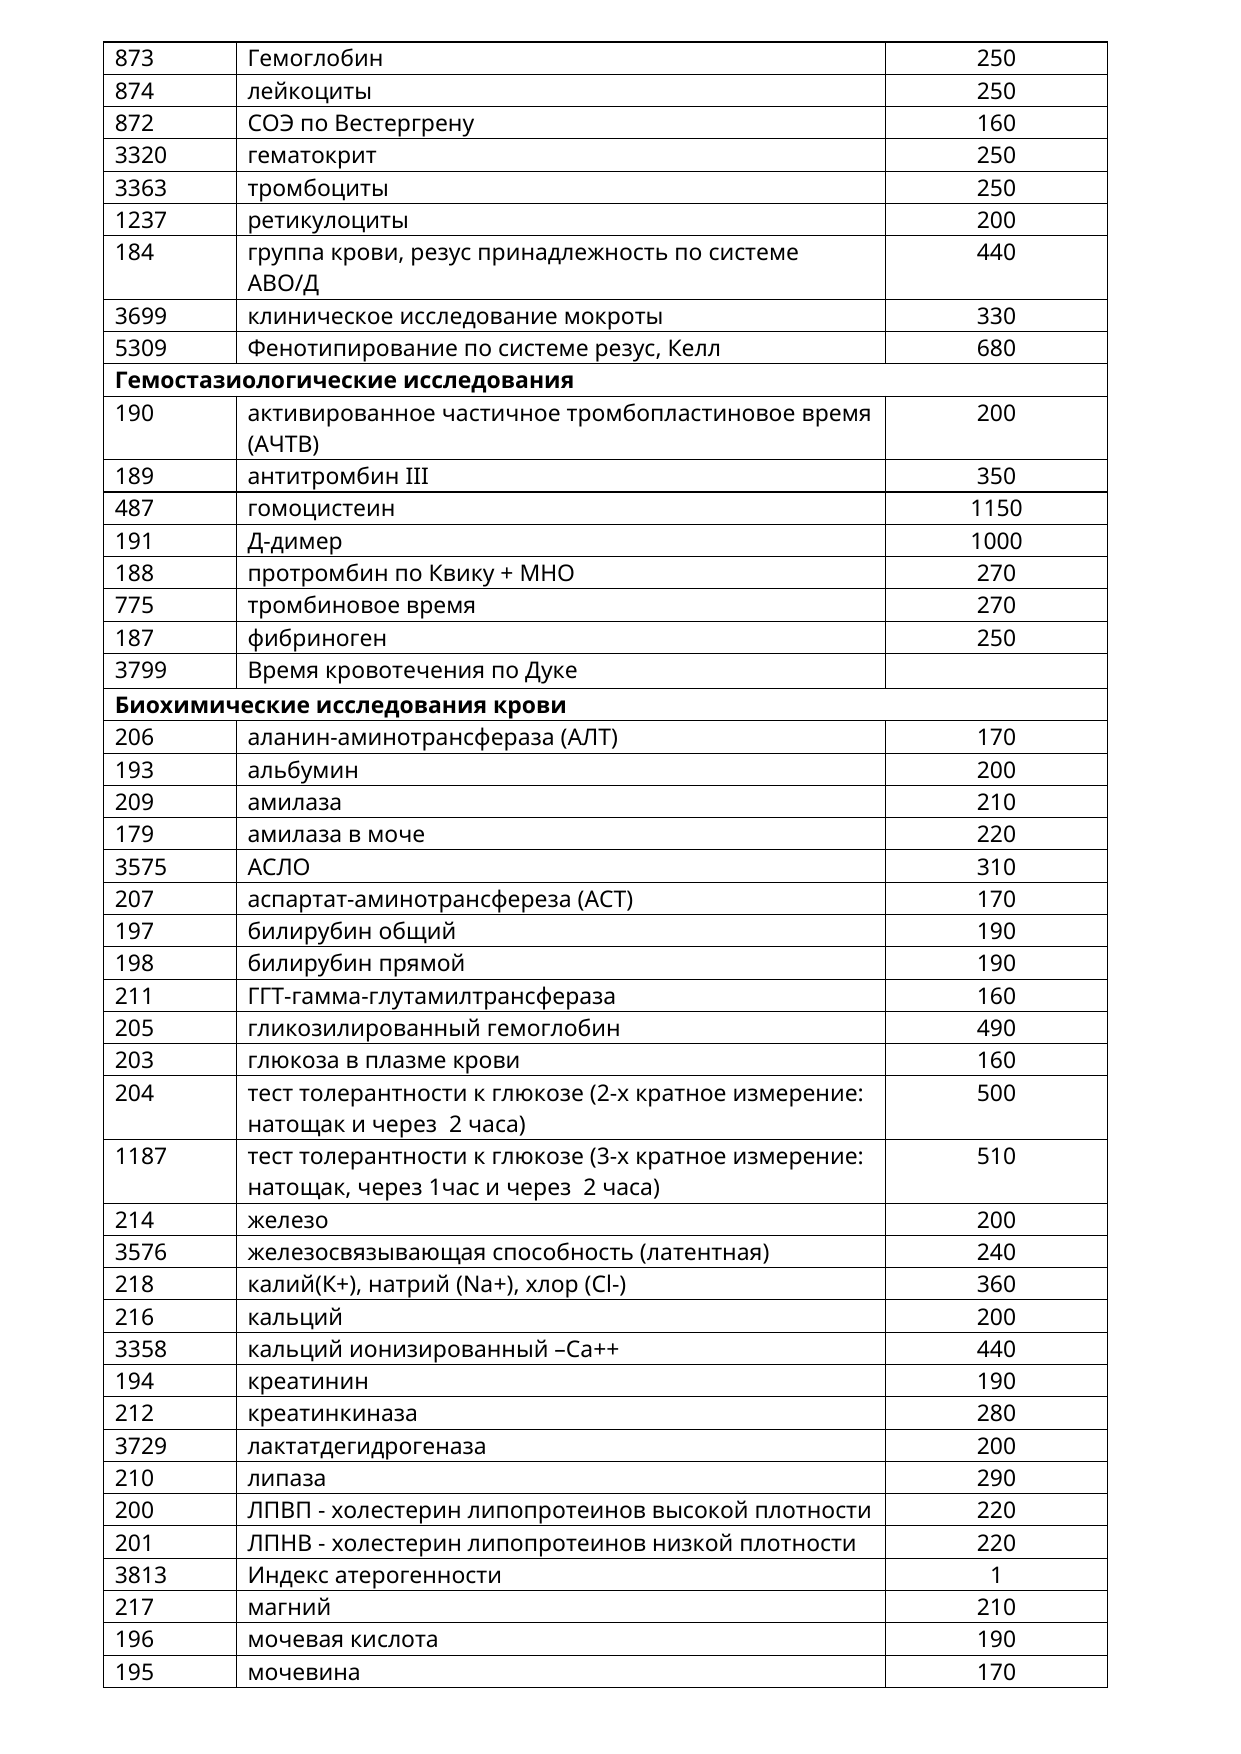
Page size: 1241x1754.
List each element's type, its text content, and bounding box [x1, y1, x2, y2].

table_cell гематокрит [237, 139, 885, 171]
table_cell 510 [886, 1140, 1107, 1202]
table_cell 194 [104, 1365, 236, 1396]
table_cell 5309 [104, 332, 236, 363]
table_cell 160 [886, 107, 1107, 138]
table_cell липаза [237, 1462, 885, 1493]
table_cell 487 [104, 493, 236, 524]
table_cell 204 [104, 1076, 236, 1139]
table_cell протромбин по Квику + МНО [237, 557, 885, 588]
table_cell Индекс атерогенности [237, 1559, 885, 1590]
table_cell 200 [886, 1300, 1107, 1332]
table_cell мочевая кислота [237, 1623, 885, 1654]
table_cell 250 [886, 43, 1107, 74]
table_cell тромбиновое время [237, 589, 885, 621]
table_cell 217 [104, 1591, 236, 1622]
table_cell Время кровотечения по Дуке [237, 654, 885, 688]
table_cell 195 [104, 1656, 236, 1687]
table_cell 3729 [104, 1430, 236, 1461]
table_cell кальций [237, 1300, 885, 1332]
table_cell 1237 [104, 204, 236, 235]
table_cell 216 [104, 1300, 236, 1332]
table_cell 210 [886, 786, 1107, 817]
table_cell 191 [104, 525, 236, 556]
table_cell 201 [104, 1526, 236, 1558]
table_cell Гемоглобин [237, 43, 885, 74]
table_cell 3320 [104, 139, 236, 171]
table_cell 200 [886, 204, 1107, 235]
table_cell 205 [104, 1012, 236, 1043]
table_cell 290 [886, 1462, 1107, 1493]
table_cell 193 [104, 754, 236, 785]
table_cell 872 [104, 107, 236, 138]
table_cell 250 [886, 172, 1107, 203]
table_cell 212 [104, 1397, 236, 1428]
table_cell 874 [104, 75, 236, 106]
table_cell Гемостазиологические исследования [104, 364, 1107, 396]
table_cell 200 [886, 754, 1107, 785]
table_cell 203 [104, 1044, 236, 1075]
table_cell 211 [104, 980, 236, 1011]
table_cell 220 [886, 1494, 1107, 1525]
table_cell 197 [104, 915, 236, 946]
table_cell 190 [886, 1623, 1107, 1654]
table_cell лактатдегидрогеназа [237, 1430, 885, 1461]
table_cell 200 [886, 397, 1107, 459]
table_cell 206 [104, 721, 236, 752]
table_cell билирубин общий [237, 915, 885, 946]
table_cell 214 [104, 1204, 236, 1235]
table_cell билирубин прямой [237, 947, 885, 978]
table_cell глюкоза в плазме крови [237, 1044, 885, 1075]
table_cell 3813 [104, 1559, 236, 1590]
table_cell 1187 [104, 1140, 236, 1202]
table_cell 196 [104, 1623, 236, 1654]
table_cell гликозилированный гемоглобин [237, 1012, 885, 1043]
table_cell клиническое исследование мокроты [237, 300, 885, 331]
table_cell гомоцистеин [237, 493, 885, 524]
table_cell 1000 [886, 525, 1107, 556]
table_cell 210 [104, 1462, 236, 1493]
table_cell 3363 [104, 172, 236, 203]
table_cell 189 [104, 460, 236, 491]
table_cell лейкоциты [237, 75, 885, 106]
table_cell СОЭ по Вестергрену [237, 107, 885, 138]
table_cell 490 [886, 1012, 1107, 1043]
table_cell калий(К+), натрий (Na+), хлор (Cl-) [237, 1268, 885, 1299]
table_cell 3799 [104, 654, 236, 688]
table_cell железо [237, 1204, 885, 1235]
table_cell 160 [886, 980, 1107, 1011]
table_cell 240 [886, 1236, 1107, 1267]
table_cell 3576 [104, 1236, 236, 1267]
table_cell 170 [886, 1656, 1107, 1687]
table_cell 160 [886, 1044, 1107, 1075]
table_cell антитромбин III [237, 460, 885, 491]
table_cell 680 [886, 332, 1107, 363]
table_cell ретикулоциты [237, 204, 885, 235]
table_cell [886, 654, 1107, 688]
table_cell группа крови, резус принадлежность по системе АВО/Д [237, 236, 885, 299]
table_cell альбумин [237, 754, 885, 785]
table_cell 350 [886, 460, 1107, 491]
table_cell 170 [886, 883, 1107, 914]
table_cell 210 [886, 1591, 1107, 1622]
table_cell фибриноген [237, 622, 885, 653]
table_cell 330 [886, 300, 1107, 331]
table_cell 200 [104, 1494, 236, 1525]
table_cell 270 [886, 557, 1107, 588]
table_cell 198 [104, 947, 236, 978]
table_cell аланин-аминотрансфераза (АЛТ) [237, 721, 885, 752]
table_cell 190 [104, 397, 236, 459]
table_cell амилаза [237, 786, 885, 817]
table_cell железосвязывающая способность (латентная) [237, 1236, 885, 1267]
table_cell мочевина [237, 1656, 885, 1687]
table_cell 188 [104, 557, 236, 588]
table_cell ГГТ-гамма-глутамилтрансфераза [237, 980, 885, 1011]
table_cell 218 [104, 1268, 236, 1299]
table_cell 360 [886, 1268, 1107, 1299]
table_cell 1150 [886, 493, 1107, 524]
table_cell 200 [886, 1430, 1107, 1461]
table_cell 190 [886, 947, 1107, 978]
table_cell 280 [886, 1397, 1107, 1428]
table_cell АСЛО [237, 850, 885, 882]
table_cell 3699 [104, 300, 236, 331]
table_cell тест толерантности к глюкозе (2-х кратное измерение: натощак и через 2 часа) [237, 1076, 885, 1139]
table_cell 187 [104, 622, 236, 653]
table_cell 220 [886, 818, 1107, 849]
table_cell 190 [886, 915, 1107, 946]
table_cell 310 [886, 850, 1107, 882]
table_cell кальций ионизированный –Са++ [237, 1333, 885, 1364]
table_cell Д-димер [237, 525, 885, 556]
table_cell 500 [886, 1076, 1107, 1139]
table_cell Фенотипирование по системе резус, Келл [237, 332, 885, 363]
table_cell ЛПВП - холестерин липопротеинов высокой плотности [237, 1494, 885, 1525]
table_cell 250 [886, 75, 1107, 106]
table_cell креатинкиназа [237, 1397, 885, 1428]
table_cell активированное частичное тромбопластиновое время (АЧТВ) [237, 397, 885, 459]
table_cell 440 [886, 236, 1107, 299]
table_cell 200 [886, 1204, 1107, 1235]
table_cell магний [237, 1591, 885, 1622]
table_cell 207 [104, 883, 236, 914]
table_cell 1 [886, 1559, 1107, 1590]
table_cell 873 [104, 43, 236, 74]
table_cell 170 [886, 721, 1107, 752]
table_cell аспартат-аминотрансфереза (АСТ) [237, 883, 885, 914]
table_cell 184 [104, 236, 236, 299]
table_cell 270 [886, 589, 1107, 621]
table_cell тромбоциты [237, 172, 885, 203]
table_cell тест толерантности к глюкозе (3-х кратное измерение: натощак, через 1час и через 2 часа) [237, 1140, 885, 1202]
table_cell 3358 [104, 1333, 236, 1364]
table_cell 209 [104, 786, 236, 817]
table_cell 775 [104, 589, 236, 621]
table_cell креатинин [237, 1365, 885, 1396]
table_cell Биохимические исследования крови [104, 689, 1107, 720]
table_cell 179 [104, 818, 236, 849]
table_cell 190 [886, 1365, 1107, 1396]
table_cell ЛПНВ - холестерин липопротеинов низкой плотности [237, 1526, 885, 1558]
table_cell 3575 [104, 850, 236, 882]
table_cell амилаза в моче [237, 818, 885, 849]
table_cell 250 [886, 139, 1107, 171]
table_cell 220 [886, 1526, 1107, 1558]
table_cell 440 [886, 1333, 1107, 1364]
table_cell 250 [886, 622, 1107, 653]
